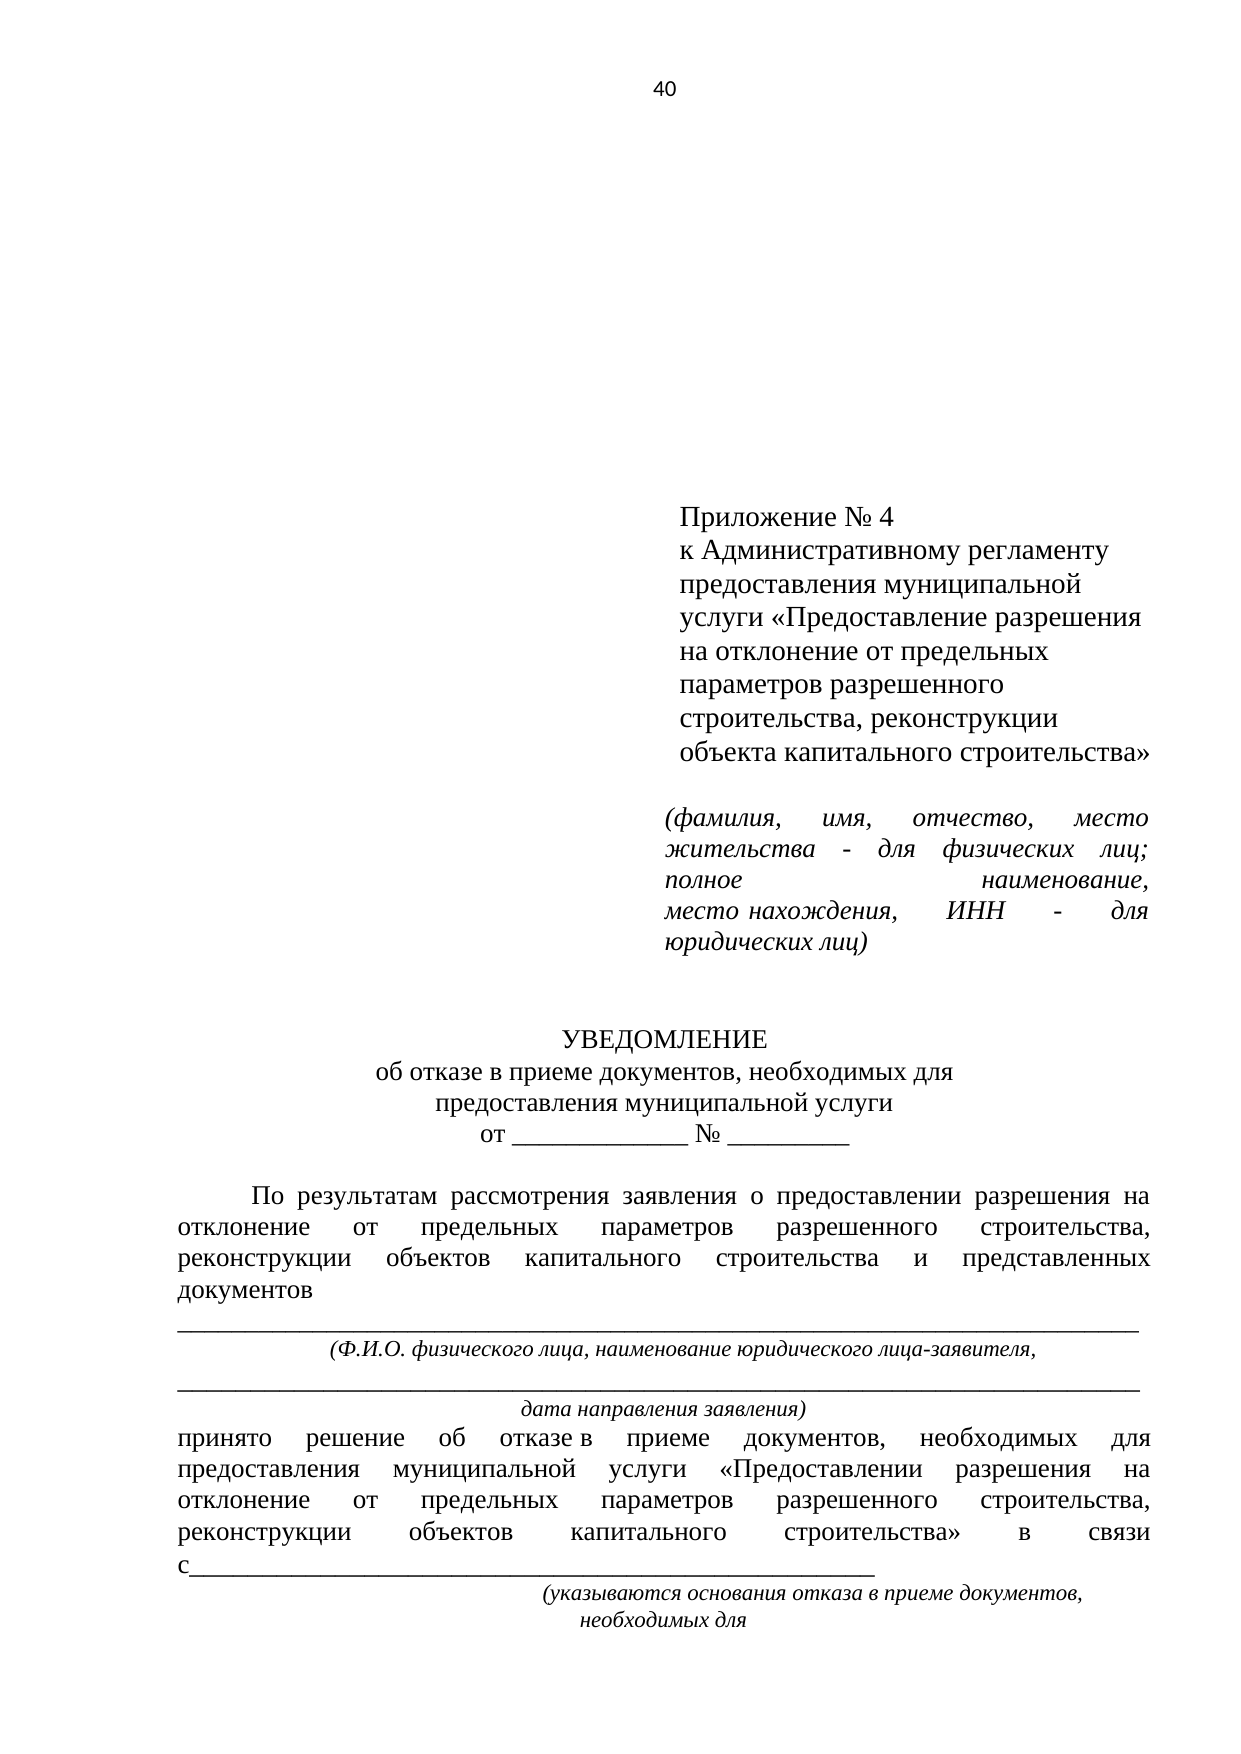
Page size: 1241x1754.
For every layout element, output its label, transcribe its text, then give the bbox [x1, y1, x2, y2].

text дата направления заявления) [177, 1395, 1152, 1421]
text УВЕДОМЛЕНИЕ [177, 1023, 1152, 1055]
text об отказе в приеме документов, необходимых для [177, 1055, 1152, 1086]
text __________________________________________________________________ [177, 1361, 1152, 1395]
text (Ф.И.О. физического лица, наименование юридического лица-заявителя, [177, 1335, 1152, 1361]
text принято решение об отказе в приеме документов, необходимых для предоставления муниципальной услуги «Предоставлении разрешения на отклонение от предельных параметров разрешенного строительства, реконструкции объектов капитального строительства» в связи с_______________________________________________ [177, 1421, 1152, 1579]
text (указываются основания отказа в приеме документов, необходимых для [177, 1579, 1152, 1632]
text предоставления муниципальной услуги [177, 1086, 1152, 1117]
text (фамилия, имя, отчество, место жительства - для физических лиц; полное наименование, место нахождения, ИНН - для юридических лиц) [664, 801, 1152, 956]
text к Административному регламенту [679, 532, 1152, 566]
text По результатам рассмотрения заявления о предоставлении разрешения на отклонение от предельных параметров разрешенного строительства, реконструкции объектов капитального строительства и представленных документов _______________________________________________________________________ [177, 1179, 1152, 1335]
text предоставления муниципальной услуги «Предоставление разрешения [679, 566, 1152, 633]
text Приложение № 4 [679, 499, 1152, 532]
text на отклонение от предельных параметров разрешенного строительства, реконструкции объекта капитального строительства» [679, 633, 1152, 767]
text от _____________ № _________ [177, 1117, 1152, 1148]
